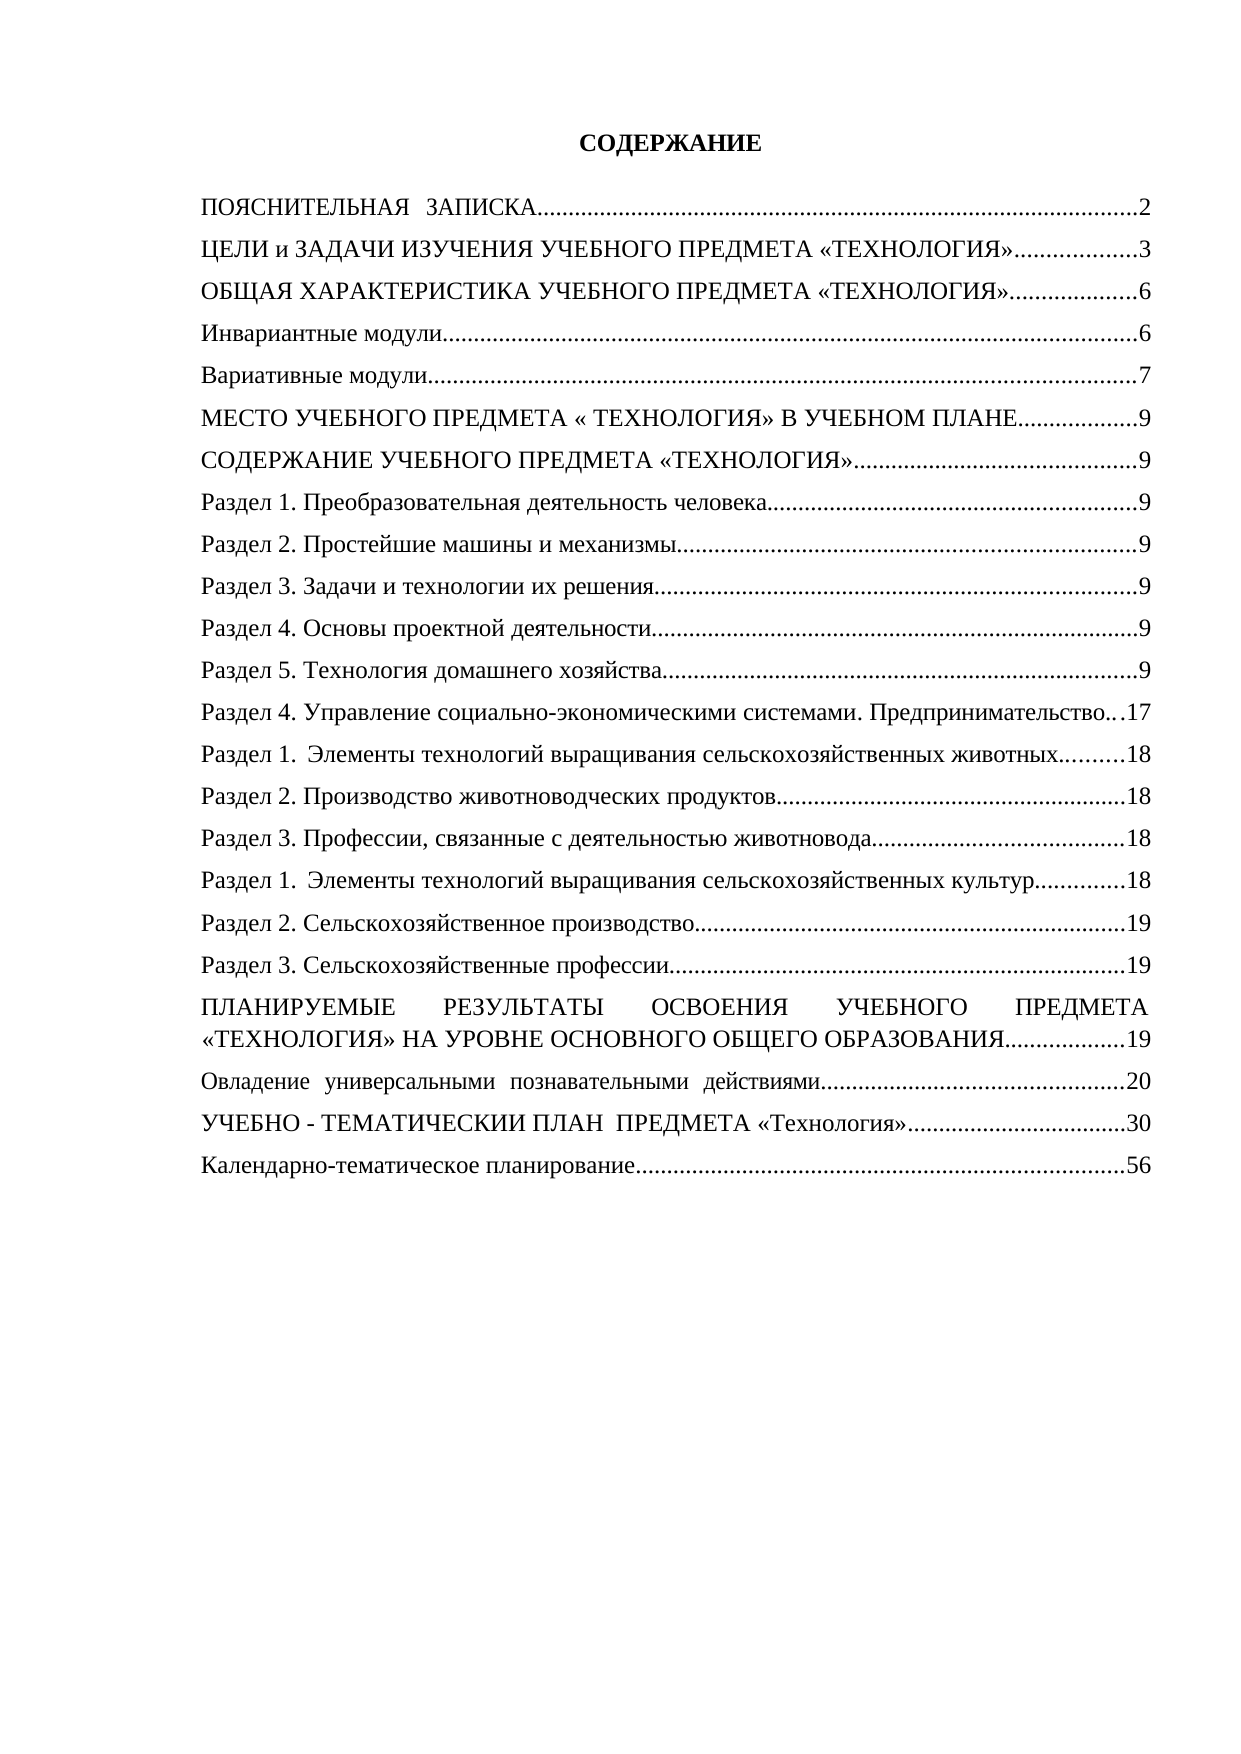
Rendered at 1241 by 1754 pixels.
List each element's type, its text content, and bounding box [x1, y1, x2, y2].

text Раздел 2. Простейшие машины и механизмы. 9 [201, 529, 1148, 558]
text Календарно-тематическое планирование 56 [201, 1150, 1148, 1179]
text ПОЯСНИТЕЛЬНАЯ ЗАПИСКА 2 [201, 192, 1148, 221]
text Инвариантные модули 6 [201, 318, 1148, 347]
text Раздел 4. Основы проектной деятельности. 9 [201, 613, 1148, 642]
text Раздел 2. Сельскохозяйственное производство. 19 [201, 908, 1148, 936]
text Раздел 1. Преобразовательная деятельность человека. 9 [201, 487, 1148, 516]
text Раздел 5. Технология домашнего хозяйства. 9 [201, 655, 1148, 684]
text МЕСТО УЧЕБНОГО ПРЕДМЕТА « ТЕХНОЛОГИЯ» В УЧЕБНОМ ПЛАНЕ 9 [201, 403, 1148, 431]
text ОБЩАЯ ХАРАКТЕРИСТИКА УЧЕБНОГО ПРЕДМЕТА «ТЕХНОЛОГИЯ» 6 [201, 276, 1148, 305]
text УЧЕБНО - ТЕМАТИЧЕСКИИ ПЛАН ПРЕДМЕТА «Технология» 30 [201, 1108, 1148, 1137]
text Раздел 3. Профессии, связанные с деятельностью животновода. 18 [201, 823, 1148, 852]
text Овладение универсальными познавательными действиями 20 [201, 1066, 1148, 1094]
text Раздел 2. Производство животноводческих продуктов. 18 [201, 781, 1148, 810]
text СОДЕРЖАНИЕ [189, 128, 1152, 157]
text ПЛАНИРУЕМЫЕ РЕЗУЛЬТАТЫ ОСВОЕНИЯ УЧЕБНОГО ПРЕДМЕТА «ТЕХНОЛОГИЯ» НА УРОВНЕ ОСНОВНОГО ОБЩЕГО ОБРАЗОВАНИЯ. 19 [201, 992, 1148, 1052]
text Раздел 3. Задачи и технологии их решения. 9 [201, 571, 1148, 600]
text Раздел 4. Управление социально-экономическими системами. Предпринимательство. 17 [201, 697, 1148, 726]
text Раздел 1. Элементы технологий выращивания сельскохозяйственных животных. 18 [201, 739, 1148, 768]
text Раздел 1. Элементы технологий выращивания сельскохозяйственных культур. 18 [201, 866, 1148, 894]
text СОДЕРЖАНИЕ УЧЕБНОГО ПРЕДМЕТА «ТЕХНОЛОГИЯ» 9 [201, 445, 1148, 473]
text ЦЕЛИ и ЗАДАЧИ ИЗУЧЕНИЯ УЧЕБНОГО ПРЕДМЕТА «ТЕХНОЛОГИЯ» 3 [201, 234, 1148, 263]
text Раздел 3. Сельскохозяйственные профессии. 19 [201, 950, 1148, 978]
text Вариативные модули 7 [201, 361, 1148, 389]
